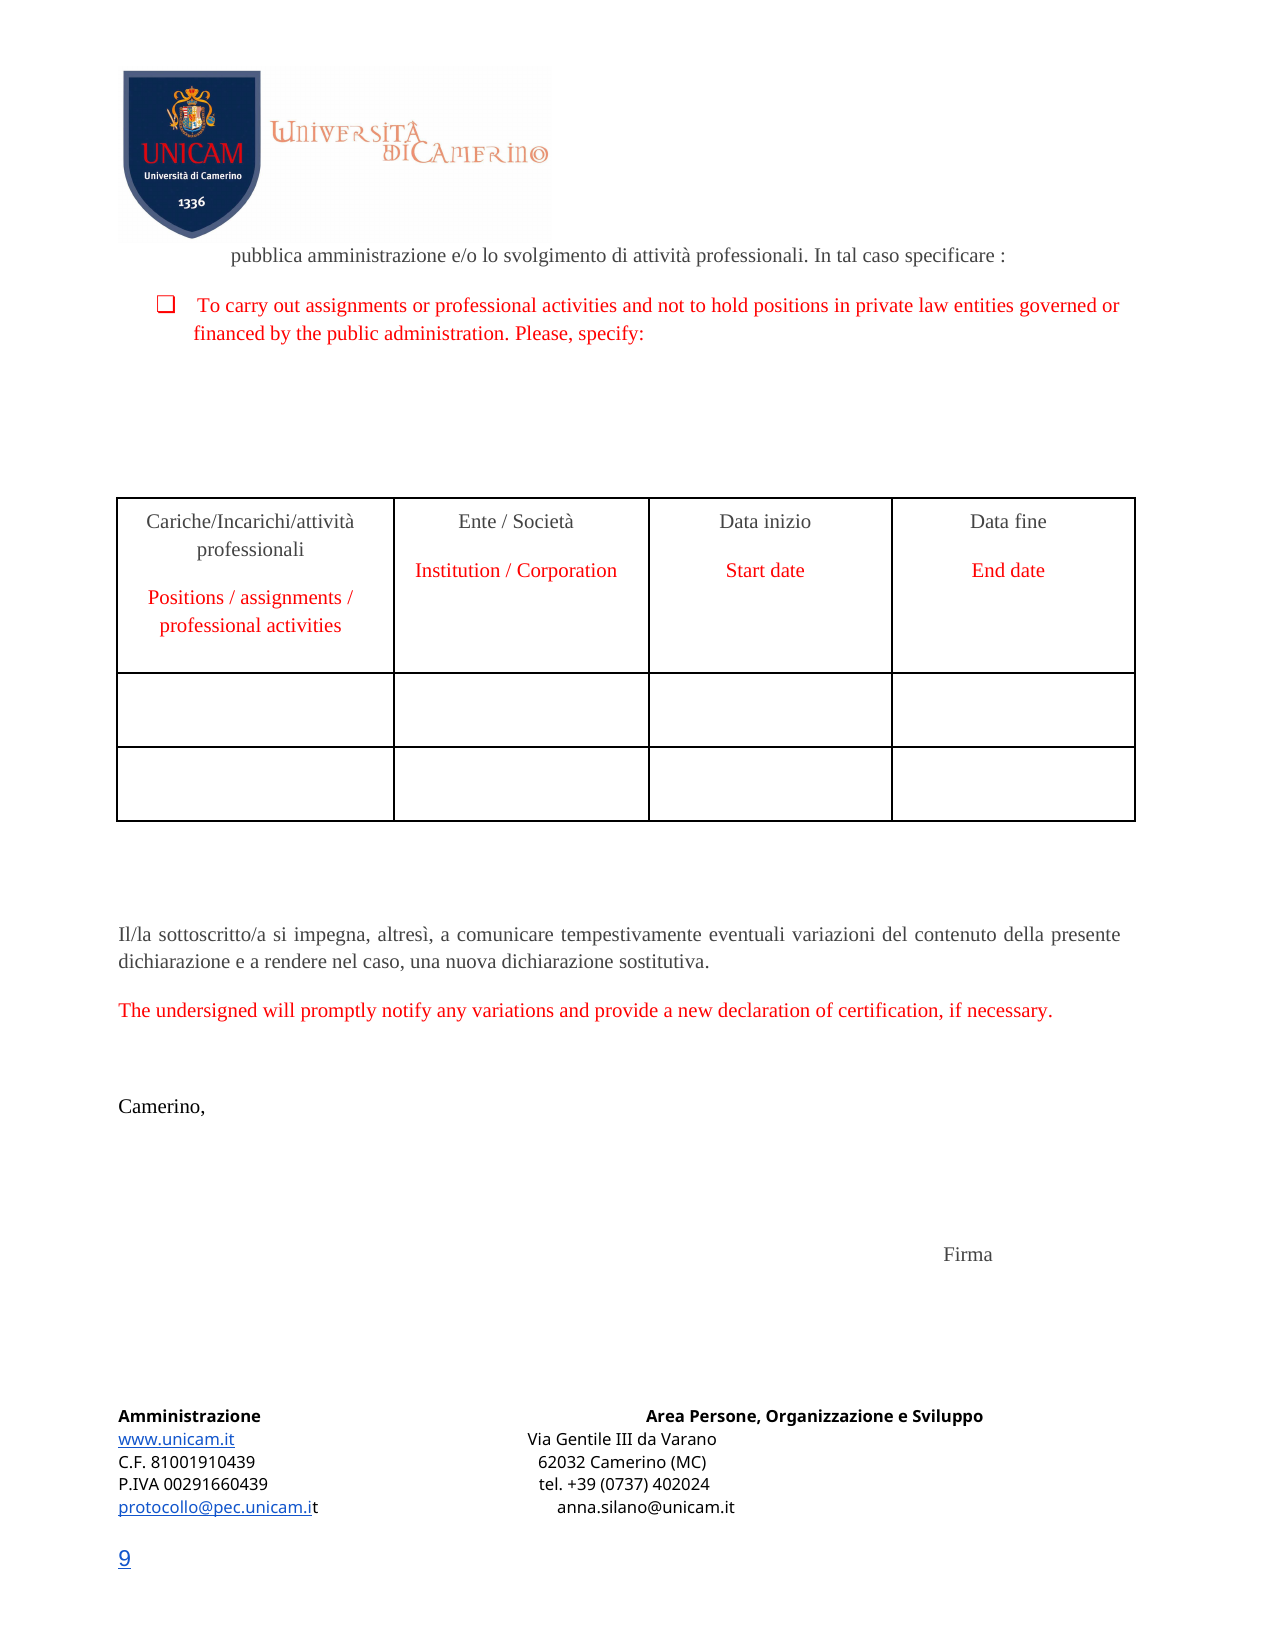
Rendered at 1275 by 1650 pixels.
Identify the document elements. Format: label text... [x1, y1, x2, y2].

table_cell [395, 674, 648, 746]
table_cell [893, 674, 1134, 746]
table_cell [395, 748, 648, 820]
text The undersigned will promptly notify any variations and provide a new declaration of certification, if necessary. [118, 998, 1122, 1022]
text Firma [118, 1242, 1122, 1266]
table_cell [118, 674, 393, 746]
list To carry out assignments or professional activities and not to hold positions in private law entities governed or financed by the public administration. Please, specify: [156, 291, 1122, 345]
table_cell [650, 748, 891, 820]
table_cell [650, 674, 891, 746]
text Il/la sottoscritto/a si impegna, altresì, a comunicare tempestivamente eventuali variazioni del contenuto della presente dichiarazione e a rendere nel caso, una nuova dichiarazione sostitutiva. [118, 922, 1122, 973]
table_header Data fine End date [893, 499, 1134, 672]
table_header Data inizio Start date [650, 499, 891, 672]
picture [118, 66, 552, 243]
table_cell [893, 748, 1134, 820]
table_header Ente / Società Institution / Corporation [395, 499, 648, 672]
table_cell [118, 748, 393, 820]
text Camerino, [118, 1094, 1122, 1118]
table_header Cariche/Incarichi/attività professionali Positions / assignments / professional activities [118, 499, 393, 672]
